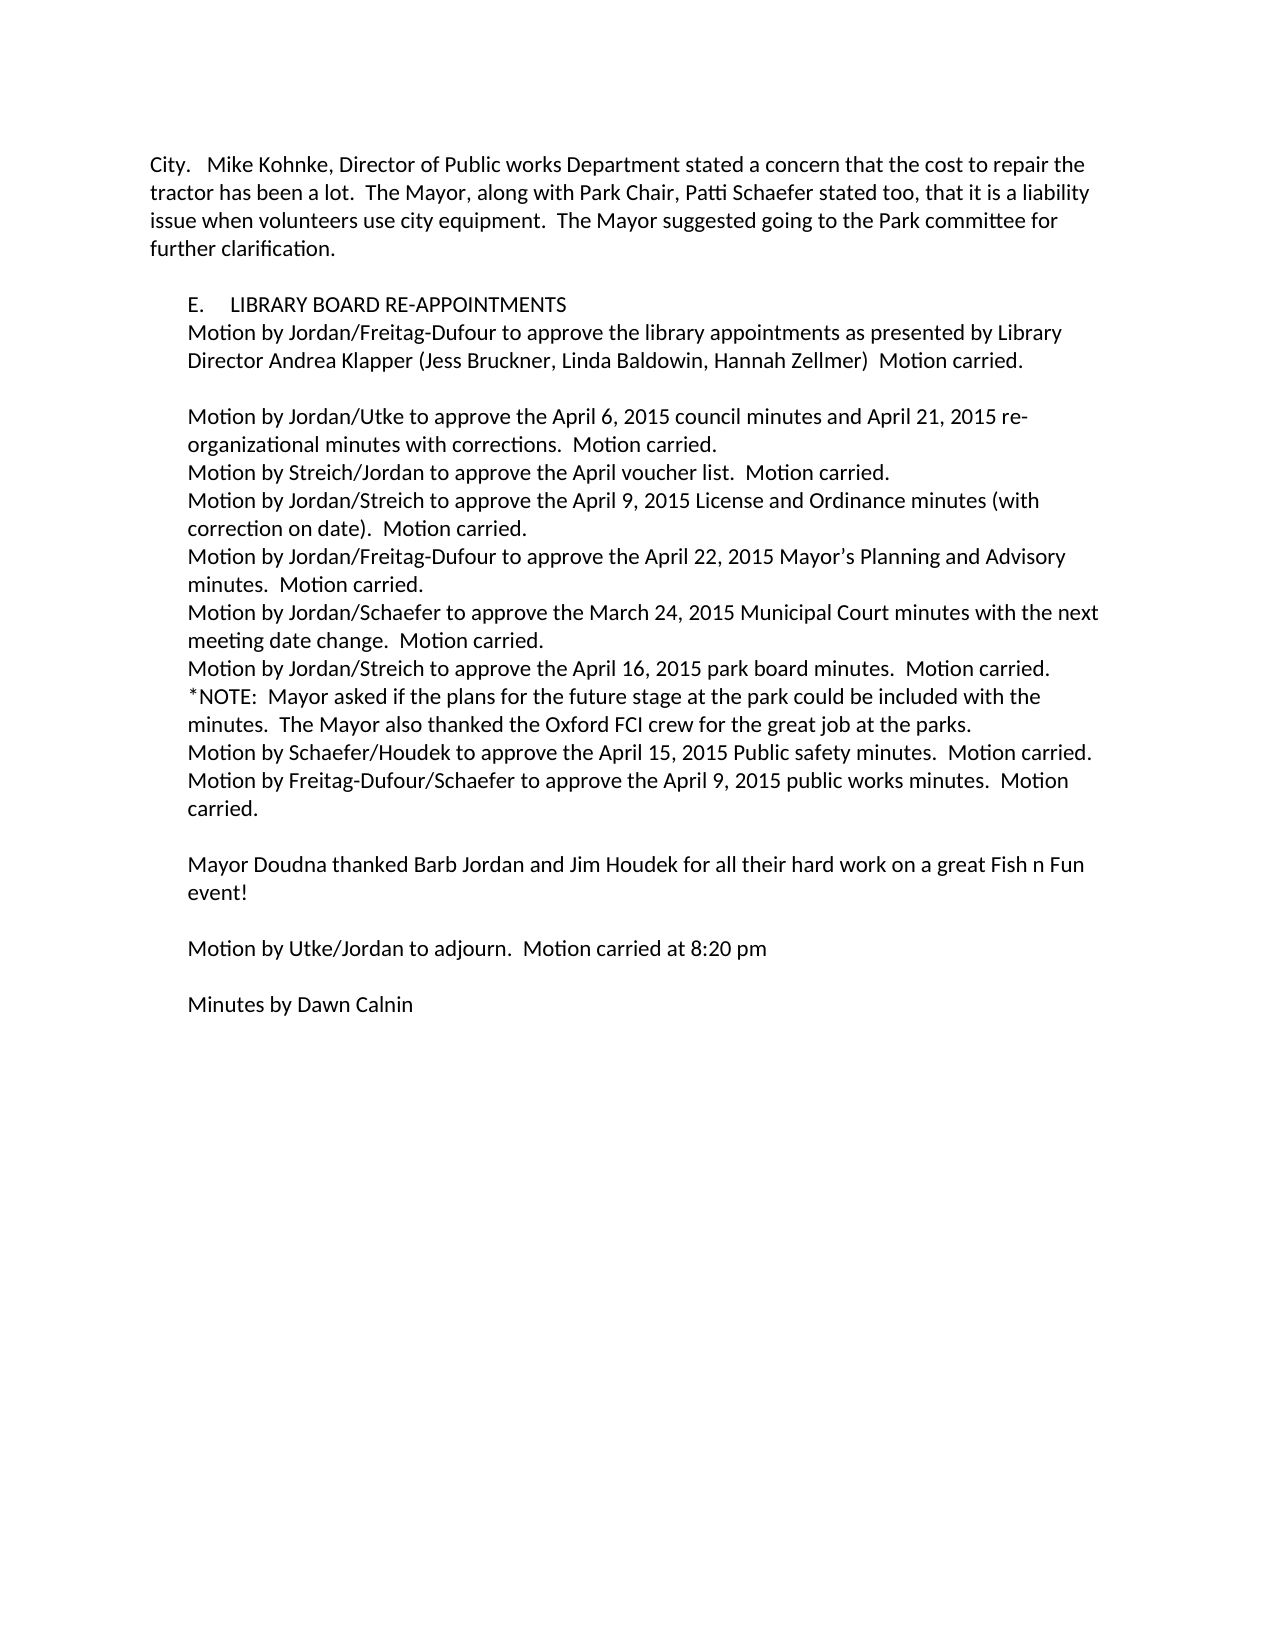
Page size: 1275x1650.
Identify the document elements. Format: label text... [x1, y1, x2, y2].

text Motion by Streich/Jordan to approve the April voucher list. Motion carried. [187, 458, 1125, 486]
text Motion by Schaefer/Houdek to approve the April 15, 2015 Public safety minutes. Motion carried. [187, 738, 1125, 766]
text Minutes by Dawn Calnin [187, 991, 1125, 1019]
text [150, 150, 1125, 262]
text Motion by Jordan/Utke to approve the April 6, 2015 council minutes and April 21, 2015 re-organizational minutes with corrections. Motion carried. [187, 402, 1125, 458]
text Motion by Utke/Jordan to adjourn. Motion carried at 8:20 pm [187, 934, 1125, 963]
text Motion by Jordan/Schaefer to approve the March 24, 2015 Municipal Court minutes with the next meeting date change. Motion carried. [187, 598, 1125, 654]
list LIBRARY BOARD RE-APPOINTMENTS [187, 290, 1125, 318]
text Motion by Jordan/Freitag-Dufour to approve the April 22, 2015 Mayor’s Planning and Advisory minutes. Motion carried. [187, 542, 1125, 598]
text Motion by Freitag-Dufour/Schaefer to approve the April 9, 2015 public works minutes. Motion carried. [187, 766, 1125, 822]
text Motion by Jordan/Freitag-Dufour to approve the library appointments as presented by Library Director Andrea Klapper (Jess Bruckner, Linda Baldowin, Hannah Zellmer) Motion carried. [187, 318, 1125, 374]
text Motion by Jordan/Streich to approve the April 16, 2015 park board minutes. Motion carried. [187, 654, 1125, 682]
text Mayor Doudna thanked Barb Jordan and Jim Houdek for all their hard work on a great Fish n Fun event! [187, 851, 1125, 907]
text Motion by Jordan/Streich to approve the April 9, 2015 License and Ordinance minutes (with correction on date). Motion carried. [187, 486, 1125, 542]
text *NOTE: Mayor asked if the plans for the future stage at the park could be included with the minutes. The Mayor also thanked the Oxford FCI crew for the great job at the parks. [187, 682, 1125, 738]
